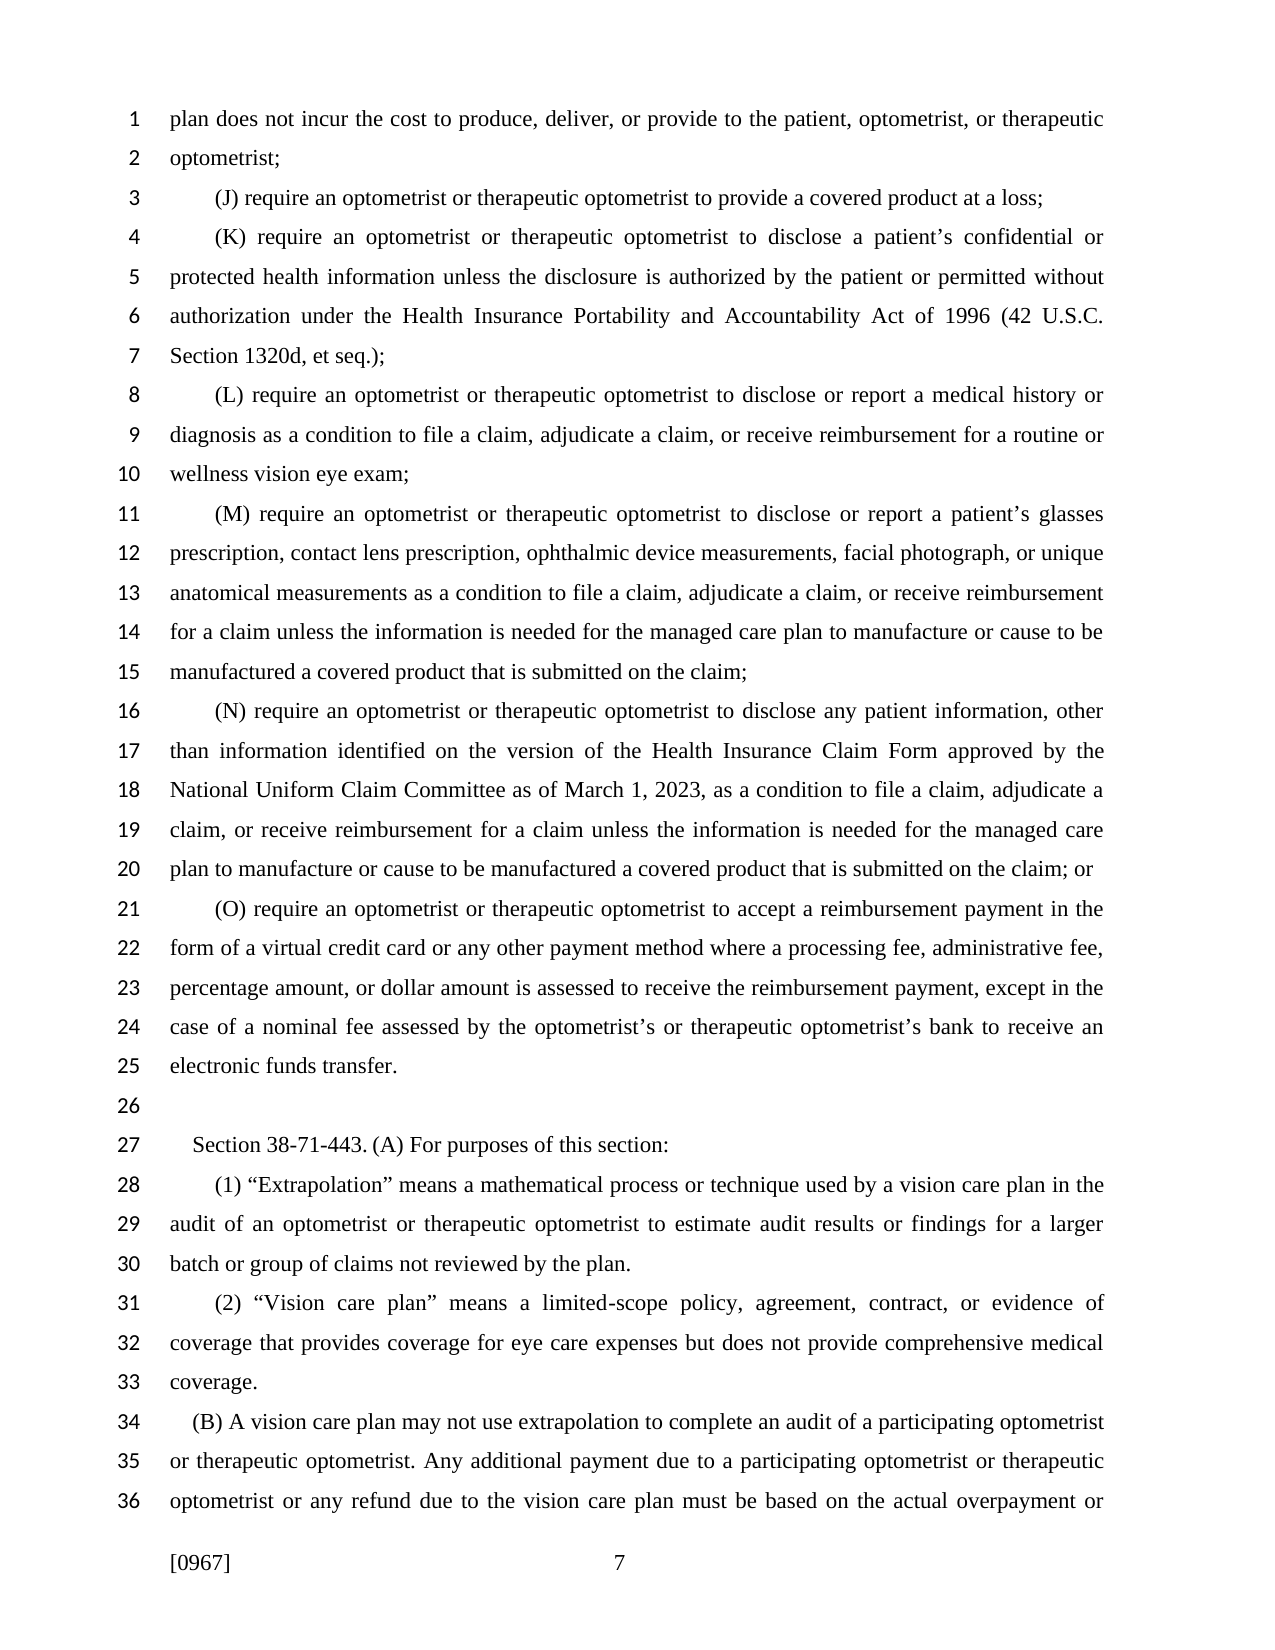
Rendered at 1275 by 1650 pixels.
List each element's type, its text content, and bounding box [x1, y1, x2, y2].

text (2) “Vision care plan” means a limited‑scope policy, agreement, contract, or evidence of coverage that provides coverage for eye care expenses but does not provide comprehensive medical coverage. [169, 1289, 1106, 1395]
text (N) require an optometrist or therapeutic optometrist to disclose any patient information, other than information identified on the version of the Health Insurance Claim Form approved by the National Uniform Claim Committee as of March 1, 2023, as a condition to file a claim, adjudicate a claim, or receive reimbursement for a claim unless the information is needed for the managed care plan to manufacture or cause to be manufactured a covered product that is submitted on the claim; or [169, 697, 1106, 881]
text (J) require an optometrist or therapeutic optometrist to provide a covered product at a loss; [169, 184, 1106, 210]
text (O) require an optometrist or therapeutic optometrist to accept a reimbursement payment in the form of a virtual credit card or any other payment method where a processing fee, administrative fee, percentage amount, or dollar amount is assessed to receive the reimbursement payment, except in the case of a nominal fee assessed by the optometrist’s or therapeutic optometrist’s bank to receive an electronic funds transfer. [169, 894, 1106, 1079]
text (M) require an optometrist or therapeutic optometrist to disclose or report a patient’s glasses prescription, contact lens prescription, ophthalmic device measurements, facial photograph, or unique anatomical measurements as a condition to file a claim, adjudicate a claim, or receive reimbursement for a claim unless the information is needed for the managed care plan to manufacture or cause to be manufactured a covered product that is submitted on the claim; [169, 500, 1106, 684]
text (1) “Extrapolation” means a mathematical process or technique used by a vision care plan in the audit of an optometrist or therapeutic optometrist to estimate audit results or findings for a larger batch or group of claims not reviewed by the plan. [169, 1171, 1106, 1276]
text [169, 105, 1106, 171]
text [169, 1408, 1106, 1513]
text (L) require an optometrist or therapeutic optometrist to disclose or report a medical history or diagnosis as a condition to file a claim, adjudicate a claim, or receive reimbursement for a routine or wellness vision eye exam; [169, 381, 1106, 487]
text Section 38‑71‑443. (A) For purposes of this section: [169, 1131, 1106, 1158]
text (K) require an optometrist or therapeutic optometrist to disclose a patient’s confidential or protected health information unless the disclosure is authorized by the patient or permitted without authorization under the Health Insurance Portability and Accountability Act of 1996 (42 U.S.C. Section 1320d, et seq.); [169, 223, 1106, 368]
